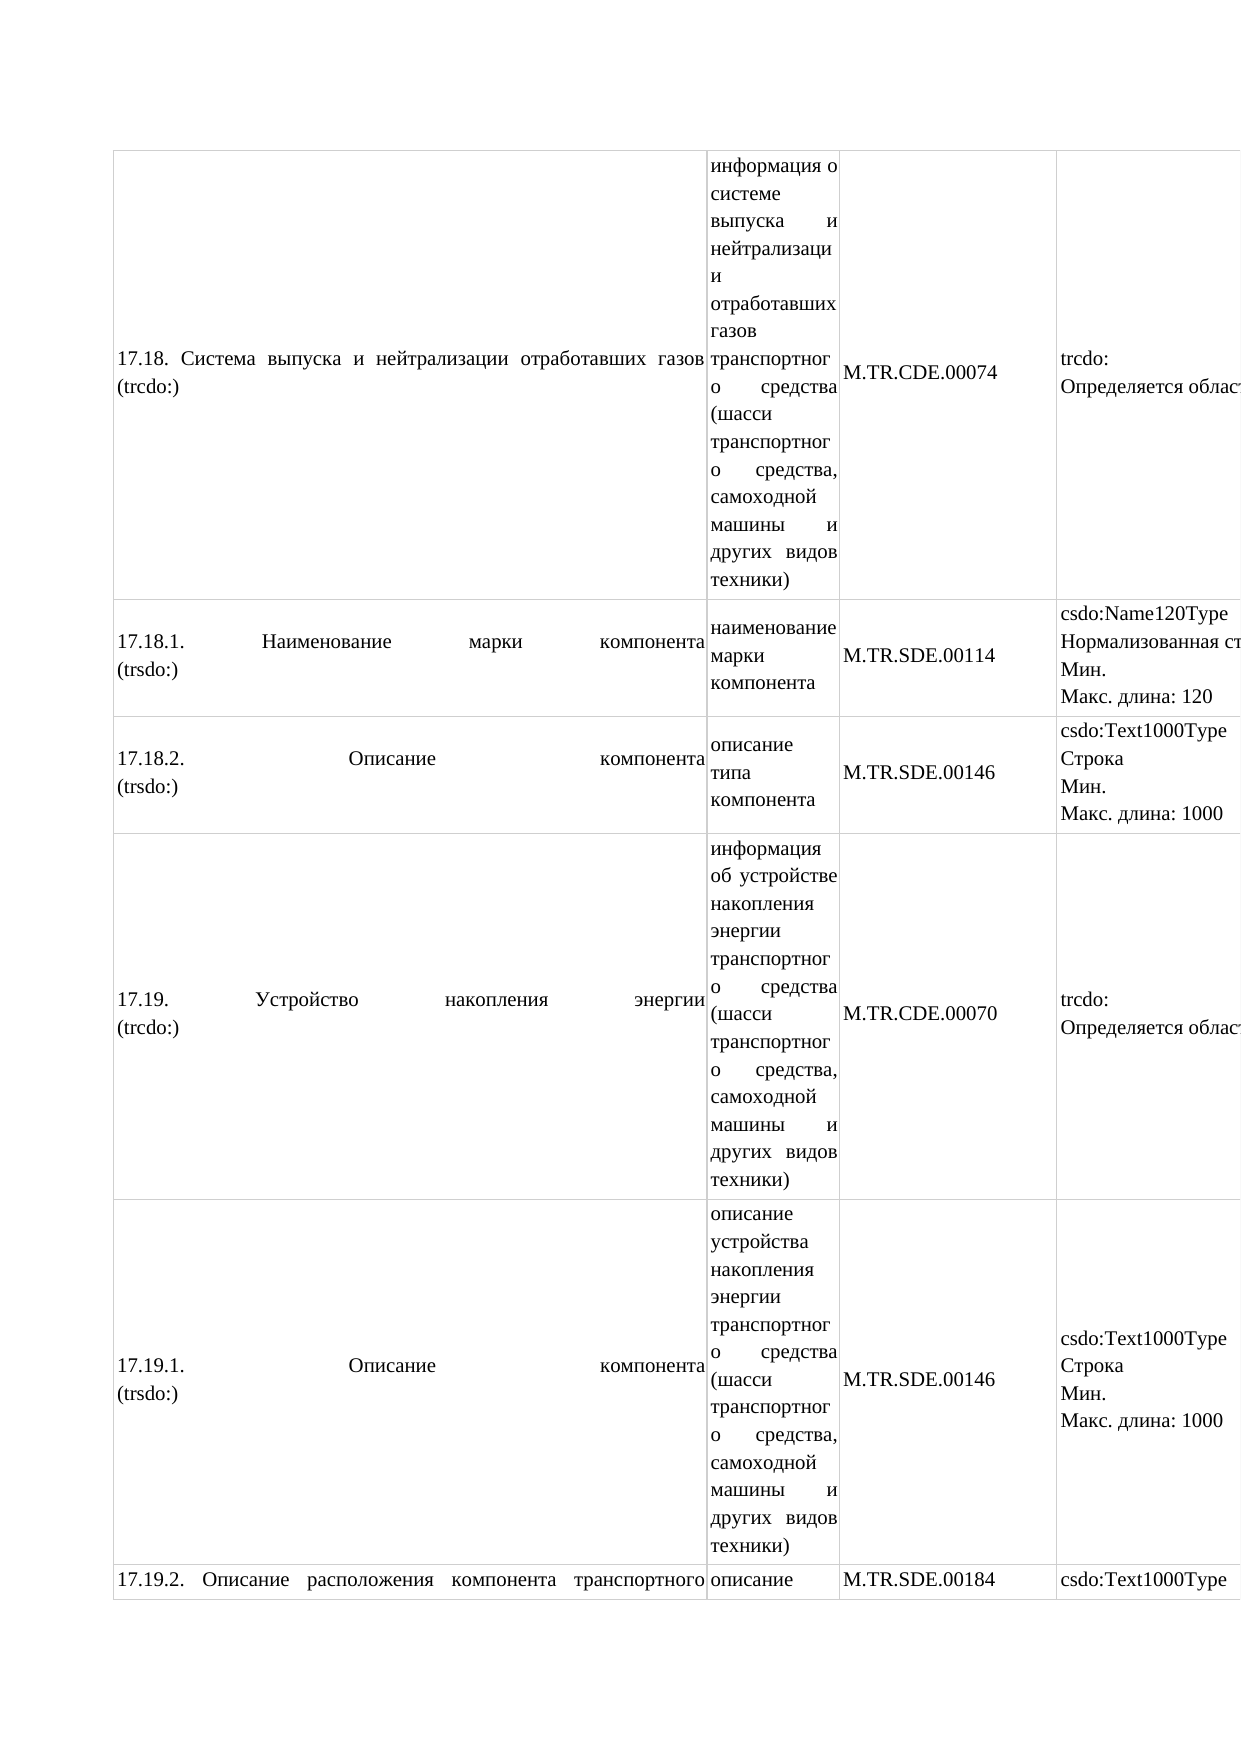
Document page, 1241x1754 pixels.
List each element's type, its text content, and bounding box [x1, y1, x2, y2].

table_cell 17.19.1. Описание компонента (trsdo:) [114, 1200, 706, 1564]
table_cell 17.18. Система выпуска и нейтрализации отработавших газов (trcdo:) [114, 151, 706, 598]
table_cell trcdo: (M.TR.CDT.00054) Определяется областями значений вложенных элементов [1057, 834, 1240, 1198]
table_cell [708, 1565, 839, 1598]
table_cell trcdo: (M.TR.CDT.00057) Определяется областями значений вложенных элементов [1057, 151, 1240, 598]
table_cell 17.18.2. Описание компонента (trsdo:) [114, 717, 706, 833]
table_cell M.TR.SDE.00184 [840, 1565, 1056, 1598]
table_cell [114, 1565, 706, 1598]
table_cell информация о системе выпуска и нейтрализации отработавших газов транспортного средства (шасси транспортного средства, самоходной машины и других видов техники) [708, 151, 839, 598]
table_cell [1057, 1565, 1240, 1598]
table_cell M.TR.SDE.00146 [840, 717, 1056, 833]
table_cell M.TR.SDE.00146 [840, 1200, 1056, 1564]
table_cell M.TR.CDE.00074 [840, 151, 1056, 598]
table_cell 17.18.1. Наименование марки компонента (trsdo:) [114, 600, 706, 716]
table_cell 17.19. Устройство накопления энергии (trcdo:) [114, 834, 706, 1198]
table_cell наименование марки компонента [708, 600, 839, 716]
table_cell csdo:Name120Type (M.SDT.00055) Нормализованная строка символов, не содержащая символов разрыва строки (#xA) и табуляции (#x9). Мин. длина: 1. Макс. длина: 120 [1057, 600, 1240, 716]
table_cell описание устройства накопления энергии транспортного средства (шасси транспортного средства, самоходной машины и других видов техники) [708, 1200, 839, 1564]
table_cell описание типа компонента [708, 717, 839, 833]
table_cell M.TR.SDE.00114 [840, 600, 1056, 716]
table_cell M.TR.CDE.00070 [840, 834, 1056, 1198]
table_cell информация об устройстве накопления энергии транспортного средства (шасси транспортного средства, самоходной машины и других видов техники) [708, 834, 839, 1198]
table_cell csdo:Text1000Type (M.SDT.00071) Строка символов. Мин. длина: 1. Макс. длина: 1000 [1057, 717, 1240, 833]
table_cell csdo:Text1000Type (M.SDT.00071) Строка символов. Мин. длина: 1. Макс. длина: 1000 [1057, 1200, 1240, 1564]
